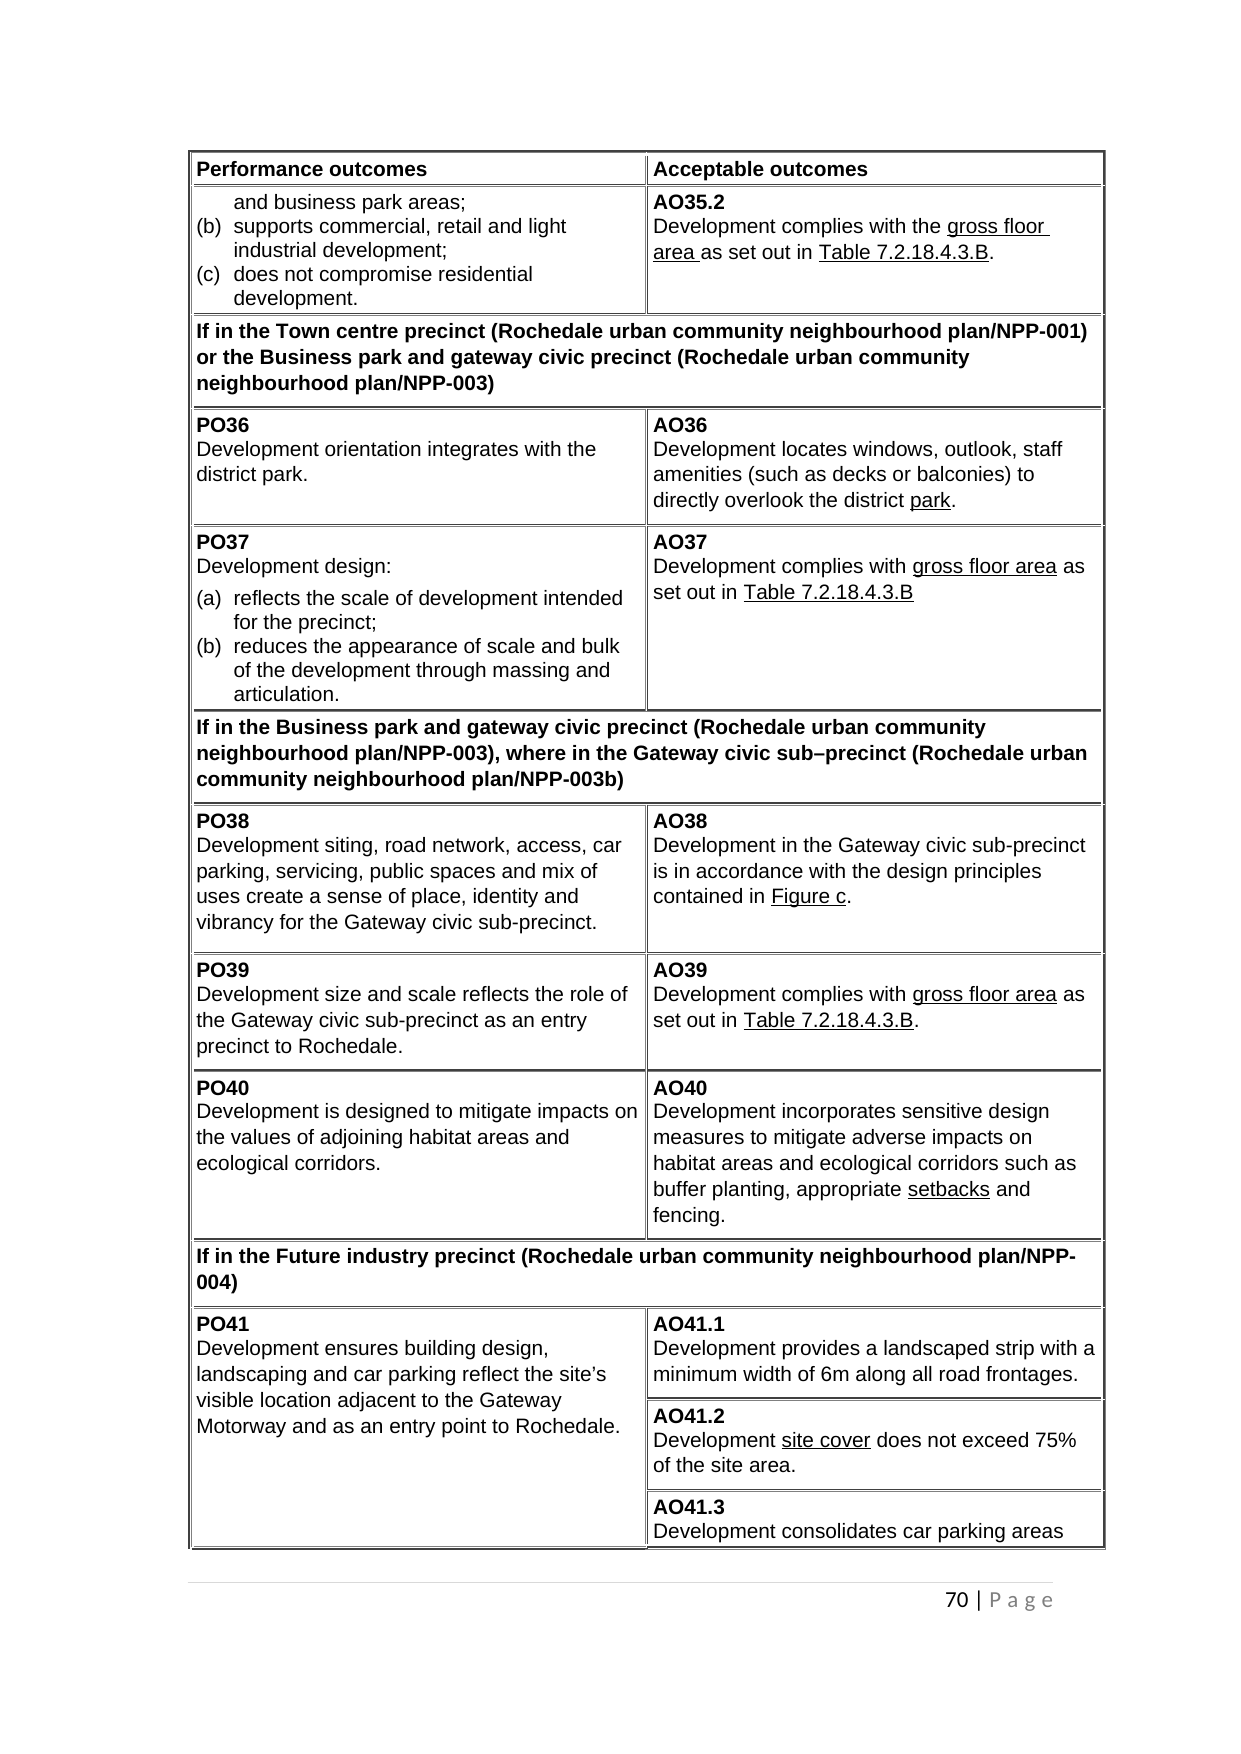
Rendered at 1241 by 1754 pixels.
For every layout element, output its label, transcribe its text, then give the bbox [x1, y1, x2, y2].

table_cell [192, 184, 645, 313]
table_cell Development orientation integrates with the district park. [192, 406, 645, 523]
table_cell If in the Town centre precinct (Rochedale urban community neighbourhood plan/NPP-001) or the Business park and gateway civic precinct (Rochedale urban community neighbourhood plan/NPP-003) [190, 313, 1104, 406]
table_cell If in the Business park and gateway civic precinct (Rochedale urban community neighbourhood plan/NPP-003), where in the Gateway civic sub–precinct (Rochedale urban community neighbourhood plan/NPP-003b) [192, 709, 1103, 802]
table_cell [647, 1489, 1104, 1546]
table_header Performance outcomes [192, 153, 647, 183]
table_cell AO37 Development complies with gross floor area as set out in Table 7.2.18.4.3.B [648, 524, 1104, 709]
table_cell Development is designed to mitigate impacts on the values of adjoining habitat areas and ecological corridors. [192, 1069, 645, 1238]
table_cell Development ensures building design, landscaping and car parking reflect the site’s visible location adjacent to the Gateway Motorway and as an entry point to Rochedale. [190, 1306, 647, 1546]
table_cell AO41.2 Development site cover does not exceed 75% of the site area. [648, 1397, 1104, 1489]
table_cell AO39 Development complies with gross floor area as set out in Table 7.2.18.4.3.B. [647, 952, 1104, 1069]
table_cell AO36 Development locates windows, outlook, staff amenities (such as decks or balconies) to directly overlook the district park. [648, 406, 1104, 523]
table_cell AO38 Development in the Gateway civic sub-precinct is in accordance with the design principles contained in Figure c. [648, 802, 1104, 952]
table_cell AO41.1 Development provides a landscaped strip with a minimum width of 6m along all road frontages. [647, 1306, 1104, 1397]
table_cell Development size and scale reflects the role of the Gateway civic sub-precinct as an entry precinct to Rochedale. [190, 952, 647, 1069]
table_cell If in the Future industry precinct (Rochedale urban community neighbourhood plan/NPP-004) [192, 1238, 1104, 1306]
table_cell Development design: reflects the scale of development intended for the precinct; reduces the appearance of scale and bulk of the development through massing and articulation. [192, 524, 645, 709]
table_cell AO40 Development incorporates sensitive design measures to mitigate adverse impacts on habitat areas and ecological corridors such as buffer planting, appropriate setbacks and fencing. [648, 1069, 1103, 1238]
table_cell Development siting, road network, access, car parking, servicing, public spaces and mix of uses create a sense of place, identity and vibrancy for the Gateway civic sub-precinct. [192, 802, 645, 952]
table_header Acceptable outcomes [647, 153, 1103, 183]
table_cell AO35.2 Development complies with the gross floor area as set out in Table 7.2.18.4.3.B. [648, 184, 1104, 313]
